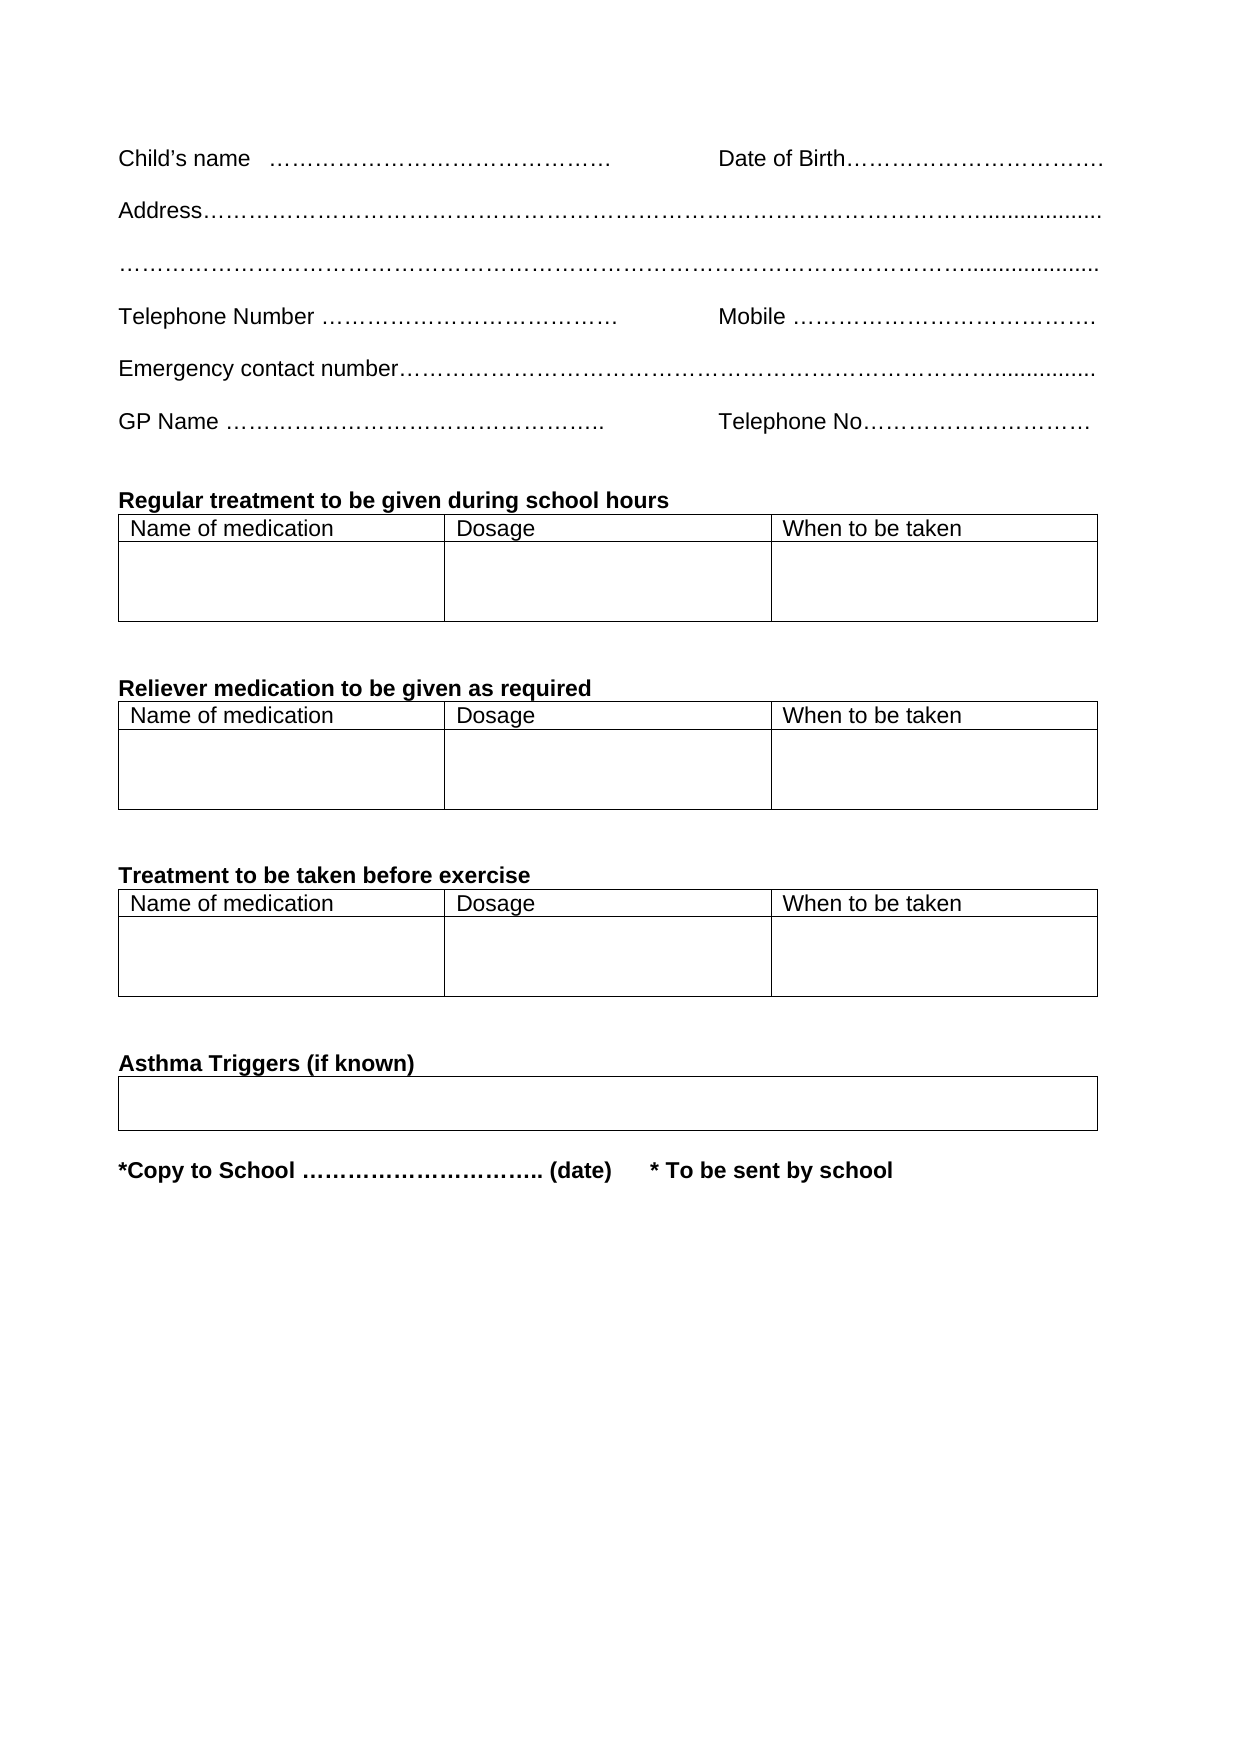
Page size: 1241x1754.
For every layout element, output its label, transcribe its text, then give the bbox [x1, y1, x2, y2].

table_cell [445, 917, 771, 996]
text Asthma Triggers (if known) [118, 1050, 1122, 1076]
table_cell [772, 917, 1097, 996]
text …………………………………………………………………………………………………..................... [118, 250, 1122, 276]
table_header Dosage [445, 702, 771, 728]
text Telephone Number ………………………………… Mobile …………………………………. [118, 303, 1122, 329]
text Treatment to be taken before exercise [118, 862, 1122, 889]
table_cell [445, 542, 771, 621]
text Reliever medication to be given as required [118, 675, 1122, 701]
table_cell [772, 542, 1097, 621]
text Regular treatment to be given during school hours [118, 487, 1122, 513]
table_cell [119, 542, 444, 621]
text Child’s name ……………………………………… Date of Birth……………………………. [118, 144, 1122, 171]
table_header [119, 1077, 1097, 1130]
table_cell [119, 917, 444, 996]
table_header Name of medication [119, 515, 444, 541]
table_header Dosage [445, 515, 771, 541]
table_header Dosage [445, 890, 771, 916]
table_cell [119, 730, 444, 808]
text Address…………………………………………………………………………………………................... [118, 197, 1122, 223]
table_header Name of medication [119, 702, 444, 728]
table_header Name of medication [119, 890, 444, 916]
table_cell [772, 730, 1097, 808]
text Emergency contact number……………………………………………………………………................ [118, 355, 1122, 382]
table_cell [445, 730, 771, 808]
table_header When to be taken [772, 702, 1097, 728]
table_header When to be taken [772, 890, 1097, 916]
text *Copy to School ………………………….. (date) * To be sent by school [118, 1157, 1122, 1184]
text GP Name ………………………………………….. Telephone No………………………… [118, 408, 1122, 434]
table_header When to be taken [772, 515, 1097, 541]
